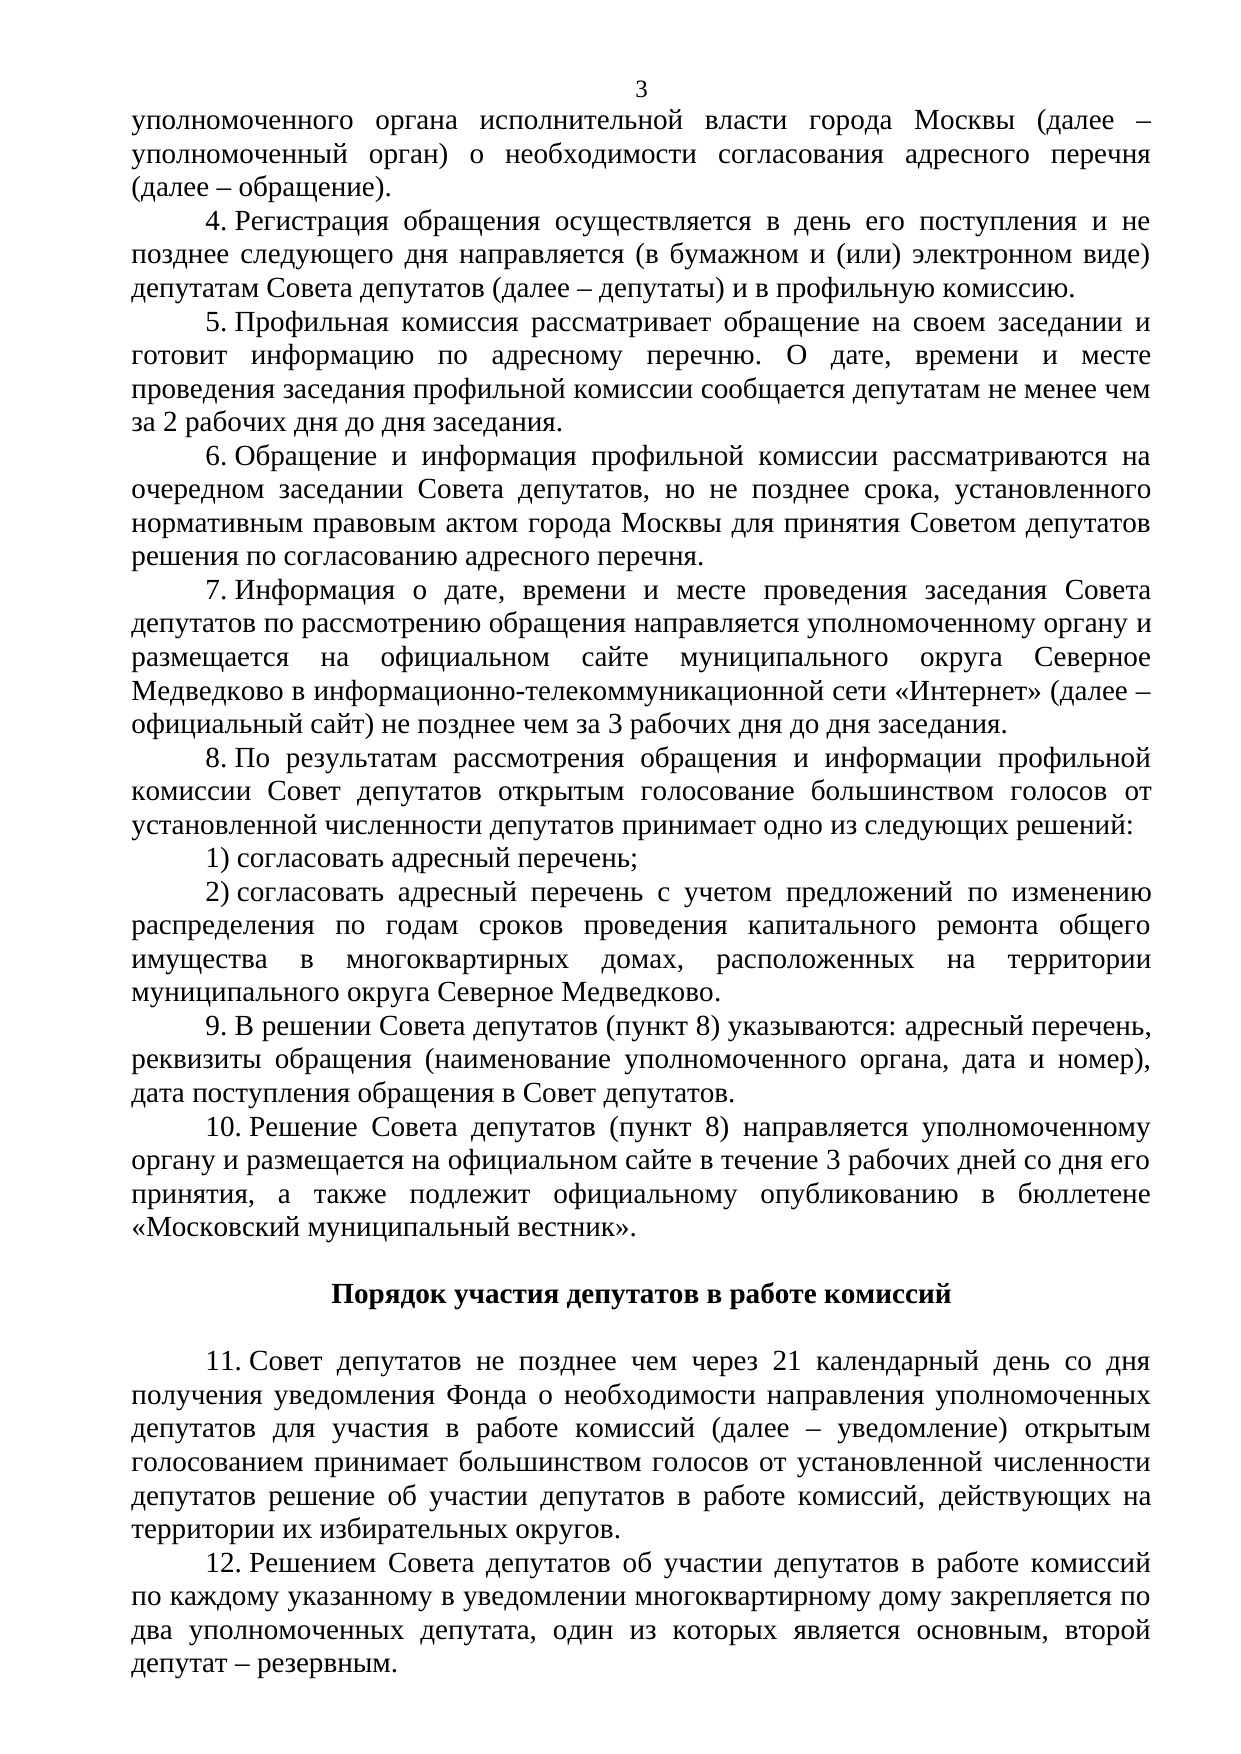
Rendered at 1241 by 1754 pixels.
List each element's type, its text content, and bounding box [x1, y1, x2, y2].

text 12. Решением Совета депутатов об участии депутатов в работе комиссий по каждому указанному в уведомлении многоквартирному дому закрепляется по два уполномоченных депутата, один из которых является основным, второй депутат – резервным. [131, 1545, 1152, 1679]
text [131, 102, 1152, 203]
text Порядок участия депутатов в работе комиссий [131, 1276, 1152, 1310]
text 11. Совет депутатов не позднее чем через 21 календарный день со дня получения уведомления Фонда о необходимости направления уполномоченных депутатов для участия в работе комиссий (далее – уведомление) открытым голосованием принимает большинством голосов от установленной численности депутатов решение об участии депутатов в работе комиссий, действующих на территории их избирательных округов. [131, 1343, 1152, 1545]
text 7. Информация о дате, времени и месте проведения заседания Совета депутатов по рассмотрению обращения направляется уполномоченному органу и размещается на официальном сайте муниципального округа Северное Медведково в информационно-телекоммуникационной сети «Интернет» (далее – официальный сайт) не позднее чем за 3 рабочих дня до дня заседания. [131, 572, 1152, 740]
text 10. Решение Совета депутатов (пункт 8) направляется уполномоченному органу и размещается на официальном сайте в течение 3 рабочих дней со дня его принятия, а также подлежит официальному опубликованию в бюллетене «Московский муниципальный вестник». [131, 1109, 1152, 1243]
text 2) согласовать адресный перечень с учетом предложений по изменению распределения по годам сроков проведения капитального ремонта общего имущества в многоквартирных домах, расположенных на территории муниципального округа Северное Медведково. [131, 874, 1152, 1008]
text 6. Обращение и информация профильной комиссии рассматриваются на очередном заседании Совета депутатов, но не позднее срока, установленного нормативным правовым актом города Москвы для принятия Советом депутатов решения по согласованию адресного перечня. [131, 438, 1152, 572]
text 8. По результатам рассмотрения обращения и информации профильной комиссии Совет депутатов открытым голосование большинством голосов от установленной численности депутатов принимает одно из следующих решений: [131, 740, 1152, 840]
text 4. Регистрация обращения осуществляется в день его поступления и не позднее следующего дня направляется (в бумажном и (или) электронном виде) депутатам Совета депутатов (далее – депутаты) и в профильную комиссию. [131, 203, 1152, 304]
text 5. Профильная комиссия рассматривает обращение на своем заседании и готовит информацию по адресному перечню. О дате, времени и месте проведения заседания профильной комиссии сообщается депутатам не менее чем за 2 рабочих дня до дня заседания. [131, 304, 1152, 438]
text 9. В решении Совета депутатов (пункт 8) указываются: адресный перечень, реквизиты обращения (наименование уполномоченного органа, дата и номер), дата поступления обращения в Совет депутатов. [131, 1008, 1152, 1109]
text 1) согласовать адресный перечень; [131, 840, 1152, 874]
